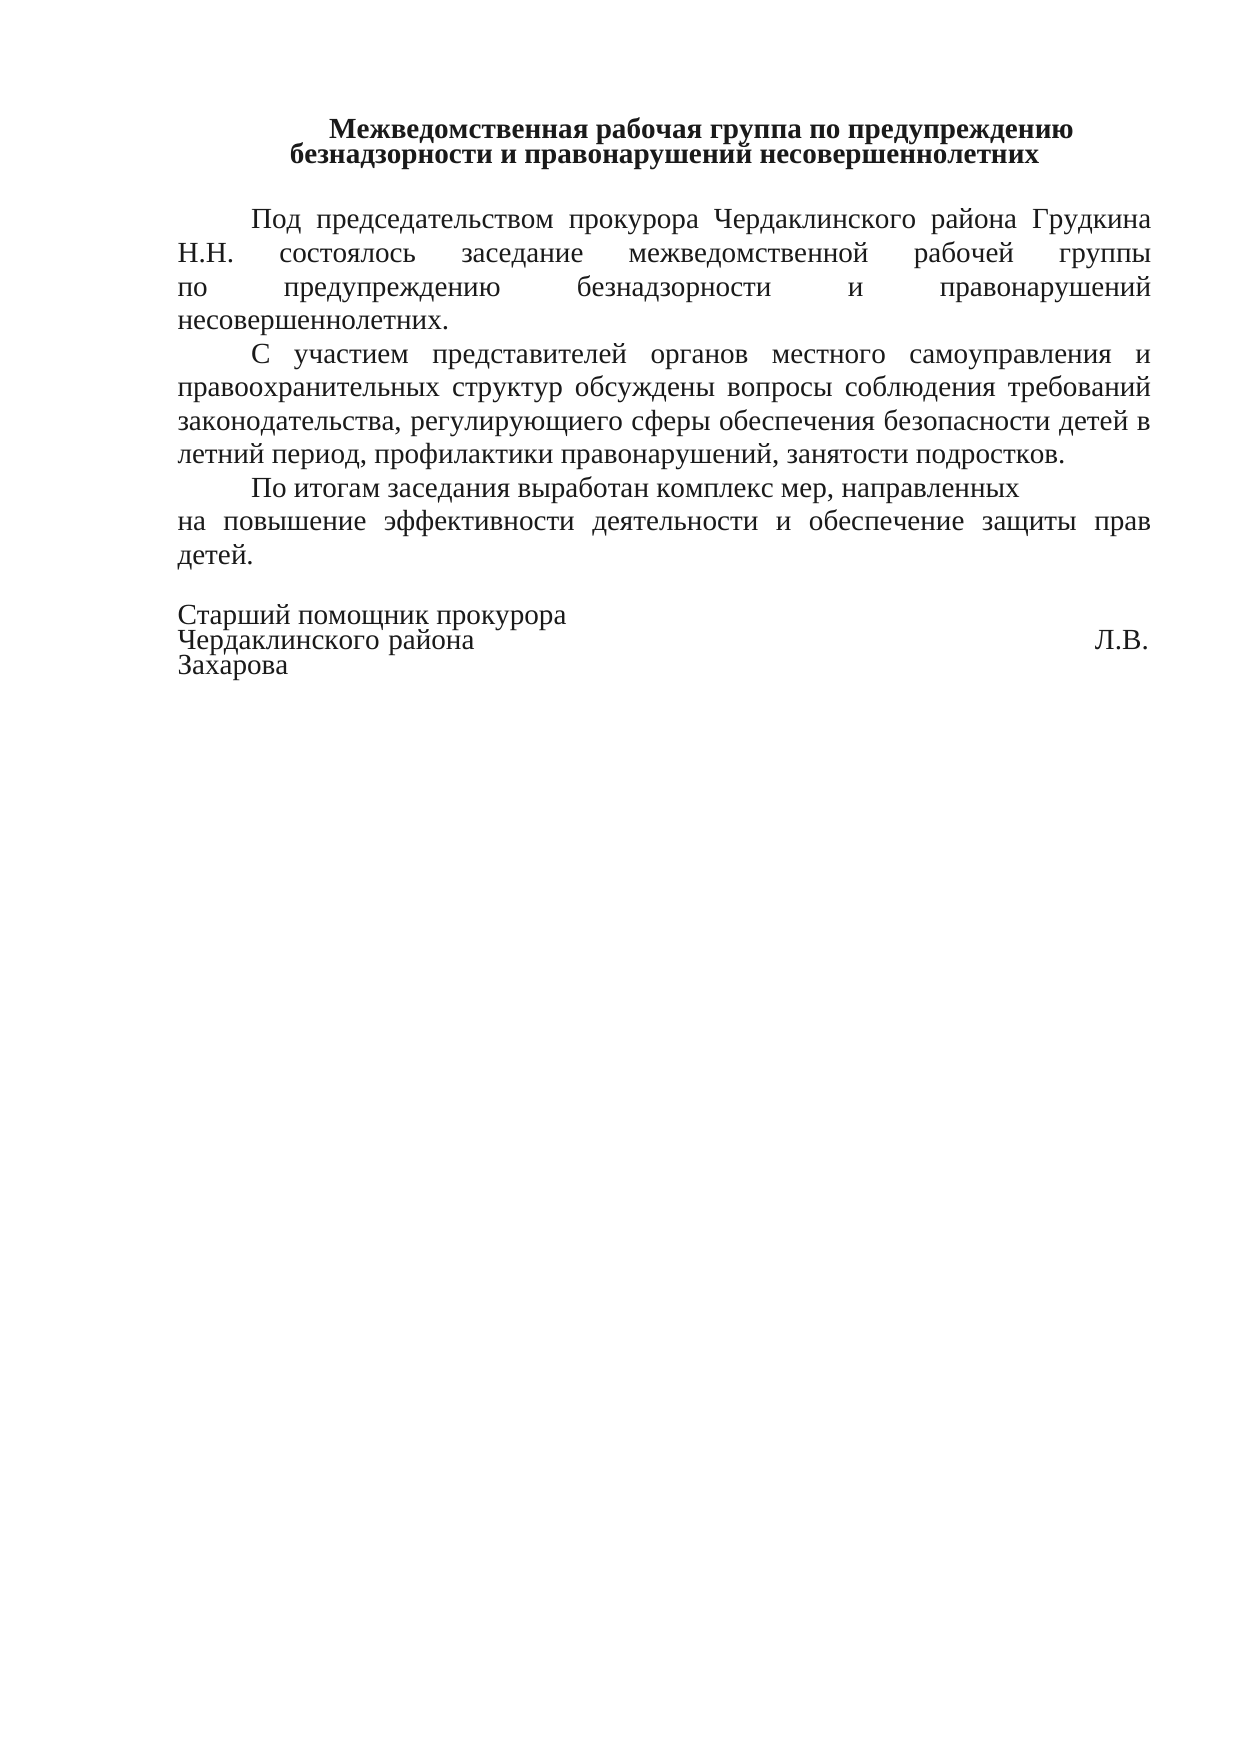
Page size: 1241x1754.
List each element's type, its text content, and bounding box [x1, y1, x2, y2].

text Под председательством прокурора Чердаклинского района Грудкина Н.Н. состоялось заседание межведомственной рабочей группы по предупреждению безнадзорности и правонарушений несовершеннолетних. [177, 202, 1152, 336]
text По итогам заседания выработан комплекс мер, направленных [177, 470, 1152, 503]
text Старший помощник прокурора [177, 604, 1152, 629]
text С участием представителей органов местного самоуправления и правоохранительных структур обсуждены вопросы соблюдения требований законодательства, регулирующиего сферы обеспечения безопасности детей в летний период, профилактики правонарушений, занятости подростков. [177, 336, 1152, 470]
text на повышение эффективности деятельности и обеспечение защиты прав детей. [177, 503, 1152, 571]
text Межведомственная рабочая группа по предупреждению безнадзорности и правонарушений несовершеннолетних [177, 118, 1152, 168]
text Чердаклинского района Л.В. Захарова [177, 629, 1152, 679]
